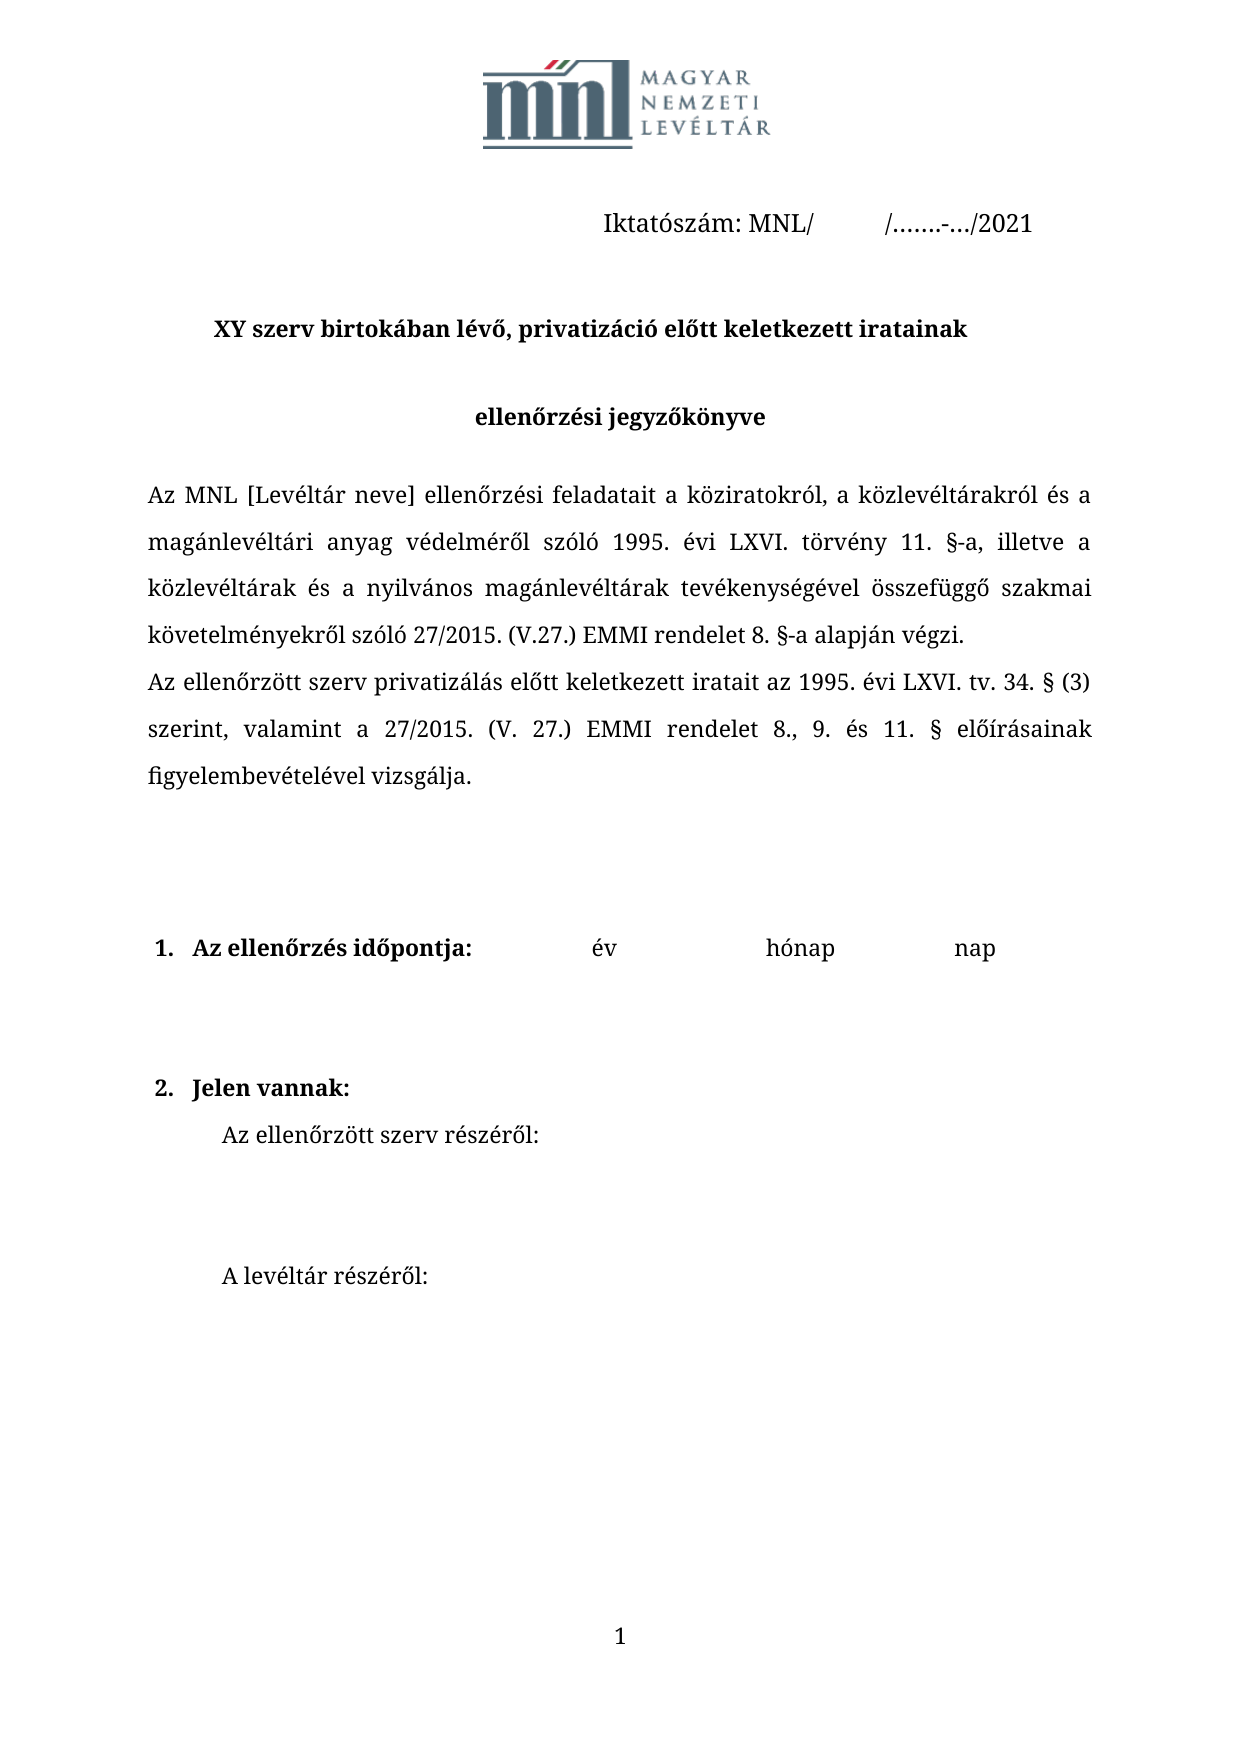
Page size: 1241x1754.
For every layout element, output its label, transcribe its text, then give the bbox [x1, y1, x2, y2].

picture [483, 60, 771, 149]
text Az MNL [Levéltár neve] ellenőrzési feladatait a köziratokról, a közlevéltárakról és a magánlevéltári anyag védelméről szóló 1995. évi LXVI. törvény 11. §-a, illetve a közlevéltárak és a nyilvános magánlevéltárak tevékenységével összefüggő szakmai követelményekről szóló 27/2015. (V.27.) EMMI rendelet 8. §-a alapján végzi. [148, 479, 1093, 651]
list Az ellenőrzés időpontja: év hónap nap [154, 932, 1093, 963]
text Az ellenőrzött szerv részéről: [192, 1119, 1093, 1151]
text Iktatószám: MNL/ /…….-…/2021 [148, 205, 1034, 239]
text XY szerv birtokában lévő, privatizáció előtt keletkezett iratainak [148, 313, 1034, 344]
text Az ellenőrzött szerv privatizálás előtt keletkezett iratait az 1995. évi LXVI. tv. 34. § (3) szerint, valamint a 27/2015. (V. 27.) EMMI rendelet 8., 9. és 11. § előírásainak figyelembevételével vizsgálja. [148, 666, 1093, 791]
text A levéltár részéről: [192, 1260, 1093, 1291]
text ellenőrzési jegyzőkönyve [148, 401, 1093, 432]
list Jelen vannak: [154, 1072, 1093, 1104]
